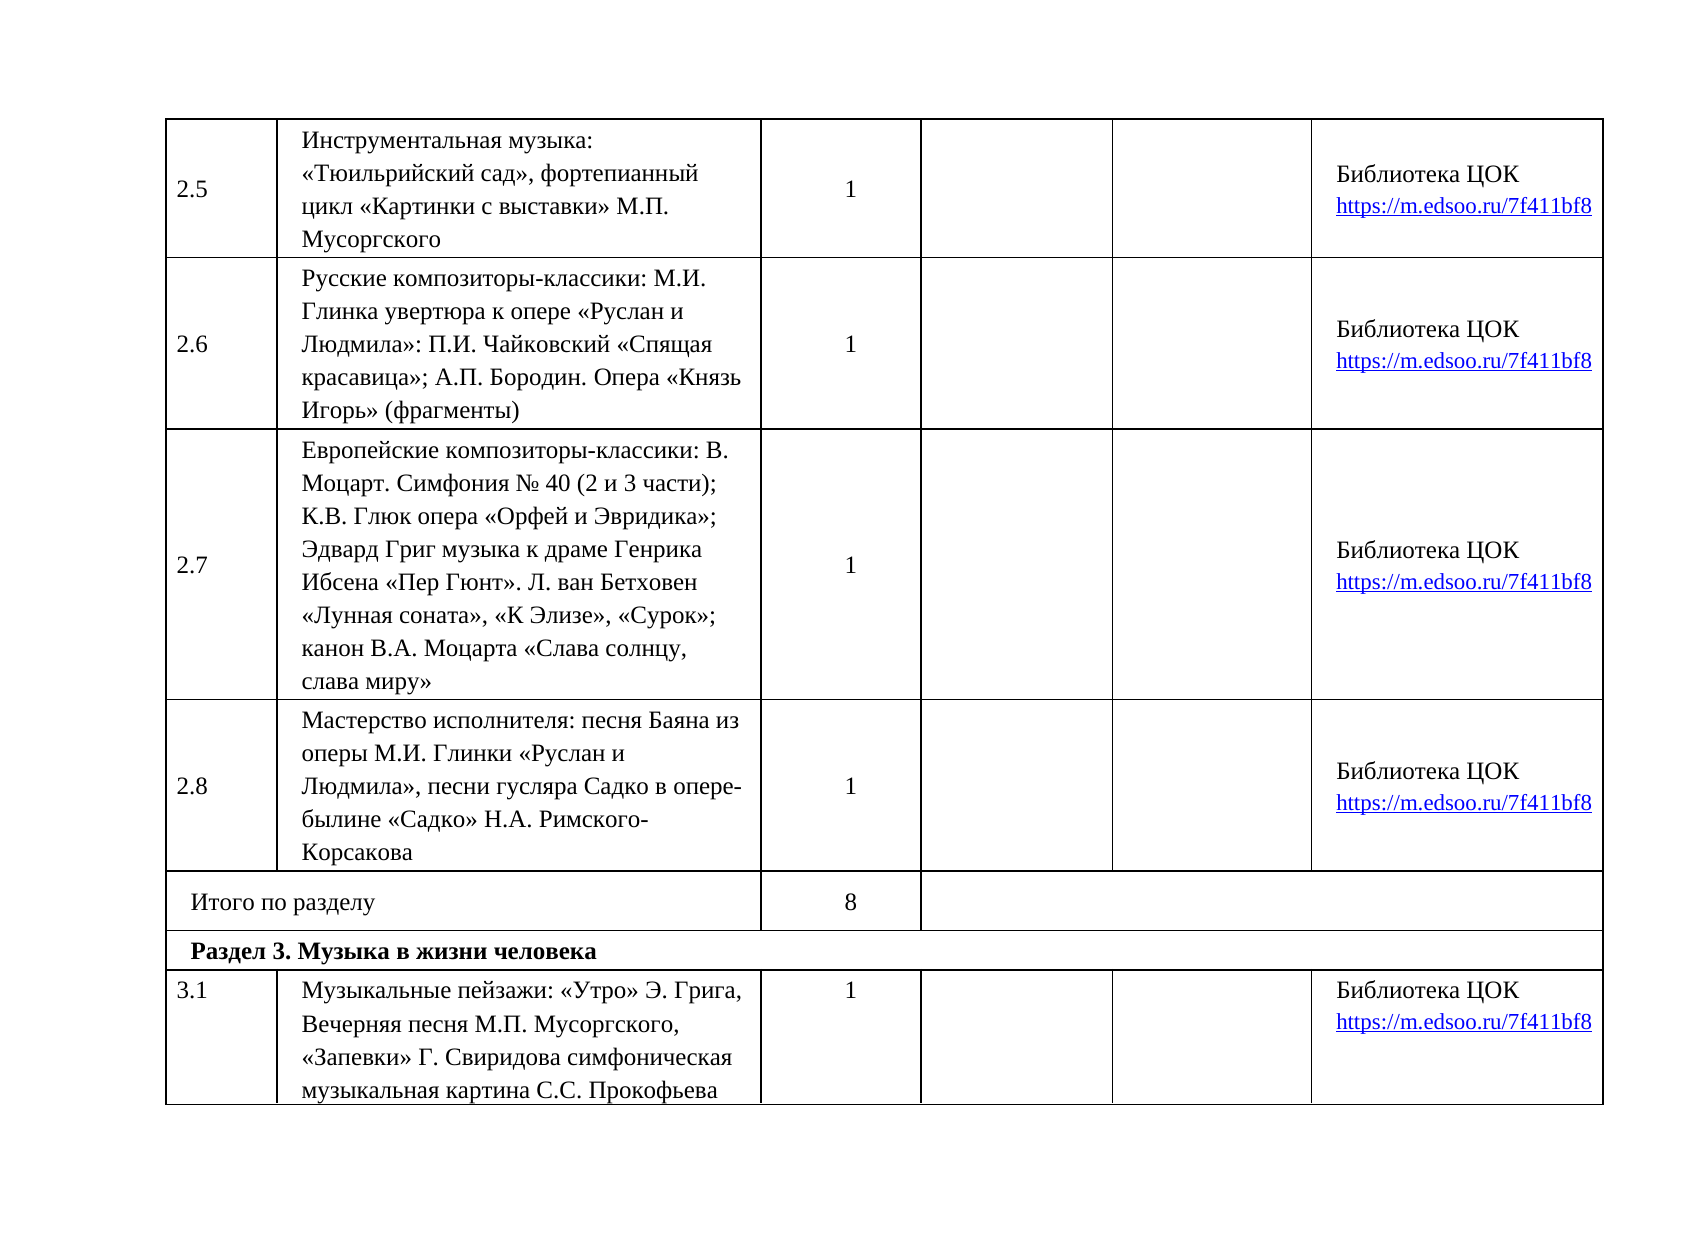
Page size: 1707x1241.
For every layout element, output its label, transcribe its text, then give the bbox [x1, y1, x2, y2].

table_cell [922, 971, 1112, 1103]
table_cell 2.6 [167, 258, 276, 428]
table_cell 1 [762, 258, 920, 428]
table_cell Библиотека ЦОК https://m.edsoo.ru/7f411bf8 [1312, 430, 1602, 698]
table_cell Итого по разделу [167, 872, 760, 929]
table_cell 1 [762, 430, 920, 698]
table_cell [1312, 971, 1602, 1103]
table_cell [1113, 700, 1311, 870]
table_cell Инструментальная музыка: «Тюильрийский сад», фортепианный цикл «Картинки с выставки» М.П. Мусоргского [278, 120, 760, 257]
table_cell [922, 700, 1112, 870]
table_cell [922, 430, 1112, 698]
table_cell [1113, 971, 1311, 1103]
table_cell Мастерство исполнителя: песня Баяна из оперы М.И. Глинки «Руслан и Людмила», песни гусляра Садко в опере-былине «Садко» Н.А. Римского-Корсакова [278, 700, 760, 870]
table_cell 1 [762, 700, 920, 870]
table_cell 3.1 [167, 971, 276, 1103]
table_cell 1 [762, 120, 920, 257]
table_cell 2.8 [167, 700, 276, 870]
table_cell 8 [762, 872, 920, 929]
table_cell 2.5 [167, 120, 276, 257]
table_cell [1113, 258, 1311, 428]
table_cell [922, 872, 1602, 929]
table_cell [1312, 120, 1602, 257]
table_cell [922, 258, 1112, 428]
table_cell [1113, 120, 1311, 257]
table_cell 1 [762, 971, 920, 1103]
table_cell Раздел 3. Музыка в жизни человека [167, 931, 1602, 969]
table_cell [278, 971, 760, 1103]
table_cell Библиотека ЦОК https://m.edsoo.ru/7f411bf8 [1312, 700, 1602, 870]
table_cell Русские композиторы-классики: М.И. Глинка увертюра к опере «Руслан и Людмила»: П.И. Чайковский «Спящая красавица»; А.П. Бородин. Опера «Князь Игорь» (фрагменты) [278, 258, 760, 428]
table_cell [1113, 430, 1311, 698]
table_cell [1312, 258, 1602, 428]
table_cell 2.7 [167, 430, 276, 698]
table_cell [922, 120, 1112, 257]
table_cell Европейские композиторы-классики: В. Моцарт. Симфония № 40 (2 и 3 части); К.В. Глюк опера «Орфей и Эвридика»; Эдвард Григ музыка к драме Генрика Ибсена «Пер Гюнт». Л. ван Бетховен «Лунная соната», «К Элизе», «Сурок»; канон В.А. Моцарта «Слава солнцу, слава миру» [278, 430, 760, 698]
